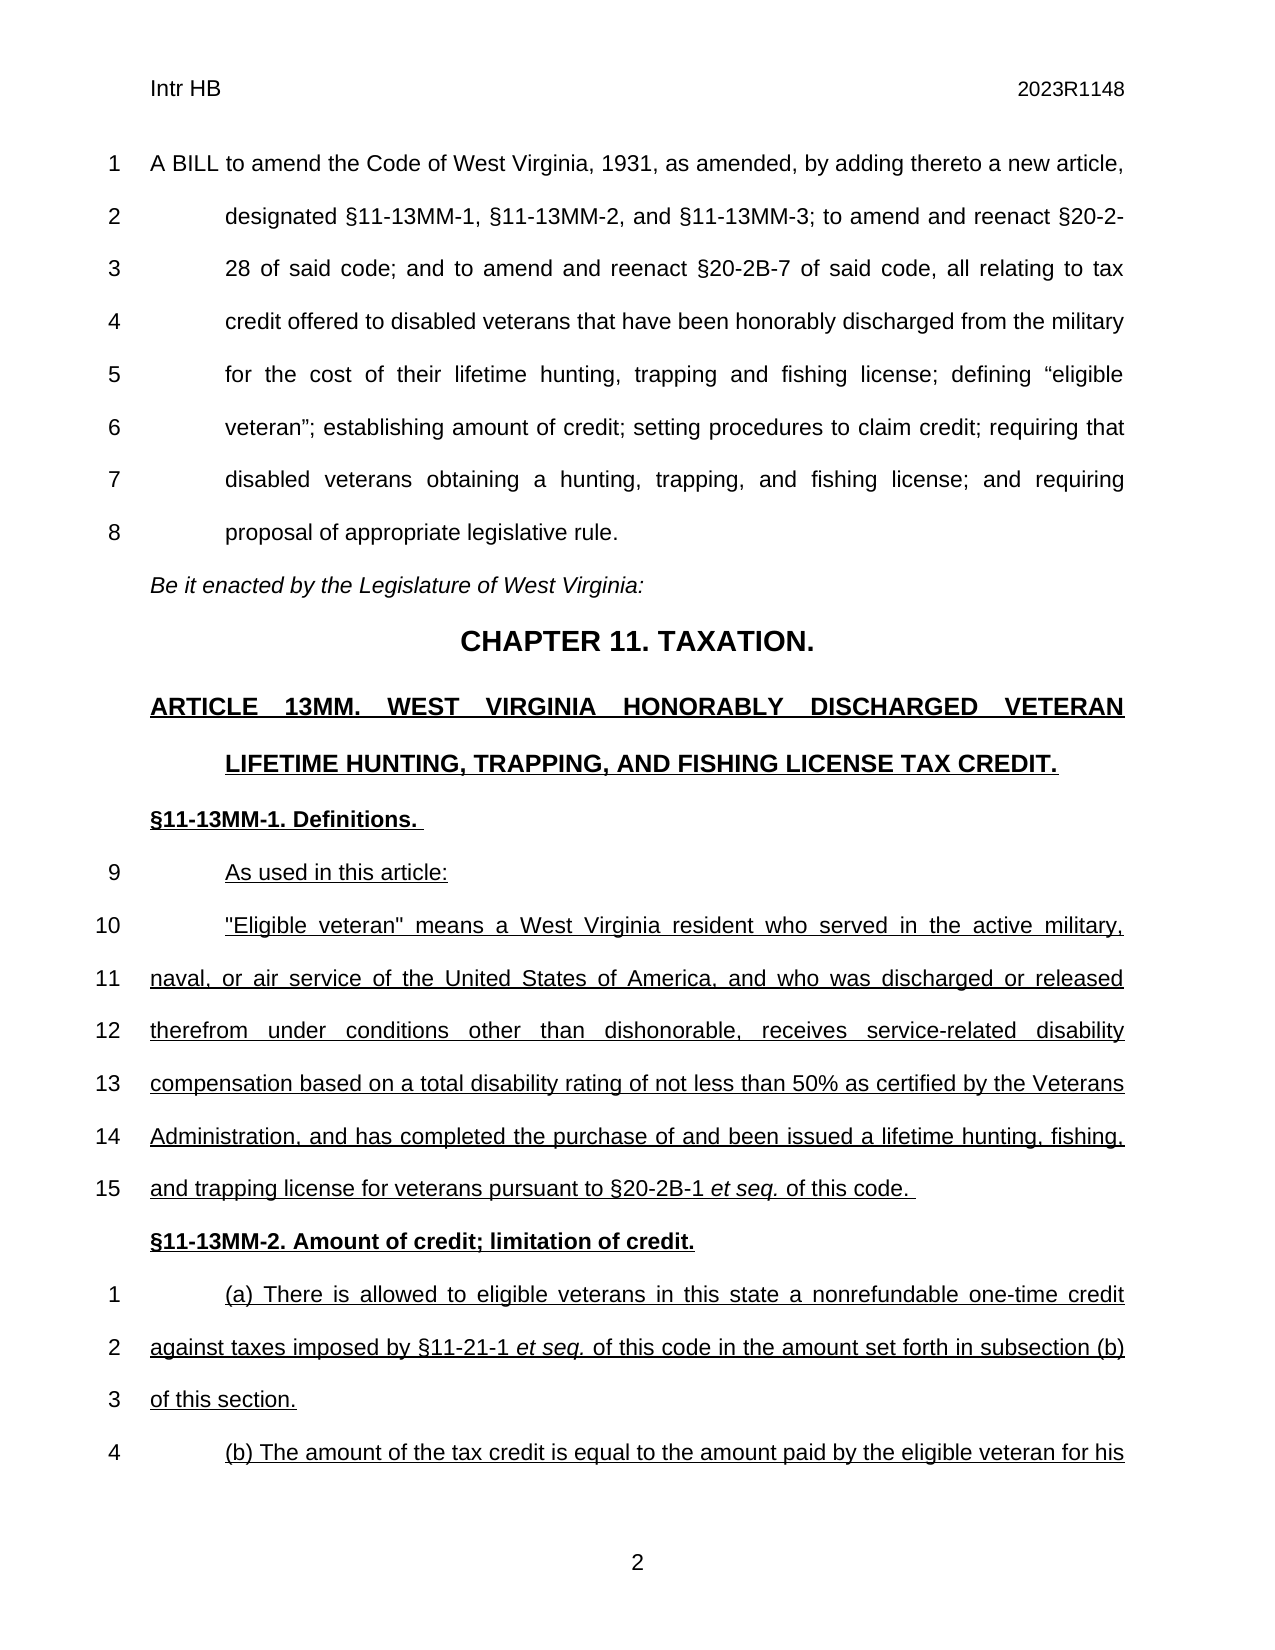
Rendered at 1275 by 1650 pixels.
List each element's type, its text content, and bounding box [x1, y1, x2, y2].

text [150, 1439, 1125, 1465]
text "Eligible veteran" means a West Virginia resident who served in the active military, naval, or air service of the United States of America, and who was discharged or released therefrom under conditions other than dishonorable, receives service-related disability compensation based on a total disability rating of not less than 50% as certified by the Veterans Administration, and has completed the purchase of and been issued a lifetime hunting, fishing, and trapping license for veterans pursuant to §20-2B-1 et seq. of this code. [150, 912, 1125, 1040]
text "Eligible veteran" means a West Virginia resident who served in the active military, naval, or air service of the United States of America, and who was discharged or released therefrom under conditions other than dishonorable, receives service-related disability compensation based on a total disability rating of not less than 50% as certified by the Veterans Administration, and has completed the purchase of and been issued a lifetime hunting, fishing, and trapping license for veterans pursuant to §20-2B-1 et seq. of this code. [150, 1147, 1125, 1202]
text (a) There is allowed to eligible veterans in this state a nonrefundable one-time credit against taxes imposed by §11-21-1 et seq. of this code in the amount set forth in subsection (b) of this section. [150, 1358, 1125, 1413]
title A BILL to amend the Code of West Virginia, 1931, as amended, by adding thereto a new article, designated §11-13MM-1, §11-13MM-2, and §11-13MM-3; to amend and reenact §20-2-28 of said code; and to amend and reenact §20-2B-7 of said code, all relating to tax credit offered to disabled veterans that have been honorably discharged from the military for the cost of their lifetime hunting, trapping and fishing license; defining “eligible veteran”; establishing amount of credit; setting procedures to claim credit; requiring that disabled veterans obtaining a hunting, trapping, and fishing license; and requiring proposal of appropriate legislative rule. [150, 150, 1125, 545]
subtitle §11-13MM-2. Amount of credit; limitation of credit. [150, 1228, 1125, 1254]
text "Eligible veteran" means a West Virginia resident who served in the active military, naval, or air service of the United States of America, and who was discharged or released therefrom under conditions other than dishonorable, receives service-related disability compensation based on a total disability rating of not less than 50% as certified by the Veterans Administration, and has completed the purchase of and been issued a lifetime hunting, fishing, and trapping license for veterans pursuant to §20-2B-1 et seq. of this code. [150, 1094, 1125, 1145]
subtitle §11-13MM-1. Definitions. [150, 806, 1125, 833]
text "Eligible veteran" means a West Virginia resident who served in the active military, naval, or air service of the United States of America, and who was discharged or released therefrom under conditions other than dishonorable, receives service-related disability compensation based on a total disability rating of not less than 50% as certified by the Veterans Administration, and has completed the purchase of and been issued a lifetime hunting, fishing, and trapping license for veterans pursuant to §20-2B-1 et seq. of this code. [150, 1041, 1125, 1093]
subtitle CHAPTER 11. TAXATION. [150, 624, 1125, 658]
text (a) There is allowed to eligible veterans in this state a nonrefundable one-time credit against taxes imposed by §11-21-1 et seq. of this code in the amount set forth in subsection (b) of this section. [150, 1281, 1125, 1356]
subtitle Article 13MM. West virginia honorably discharged veteran lifetime hunting, trapping, and fishing license tax credit. [150, 718, 1125, 778]
subtitle Article 13MM. West virginia honorably discharged veteran lifetime hunting, trapping, and fishing license tax credit. [150, 691, 1125, 716]
text As used in this article: [150, 859, 1125, 886]
text Be it enacted by the Legislature of West Virginia: [150, 572, 1125, 598]
